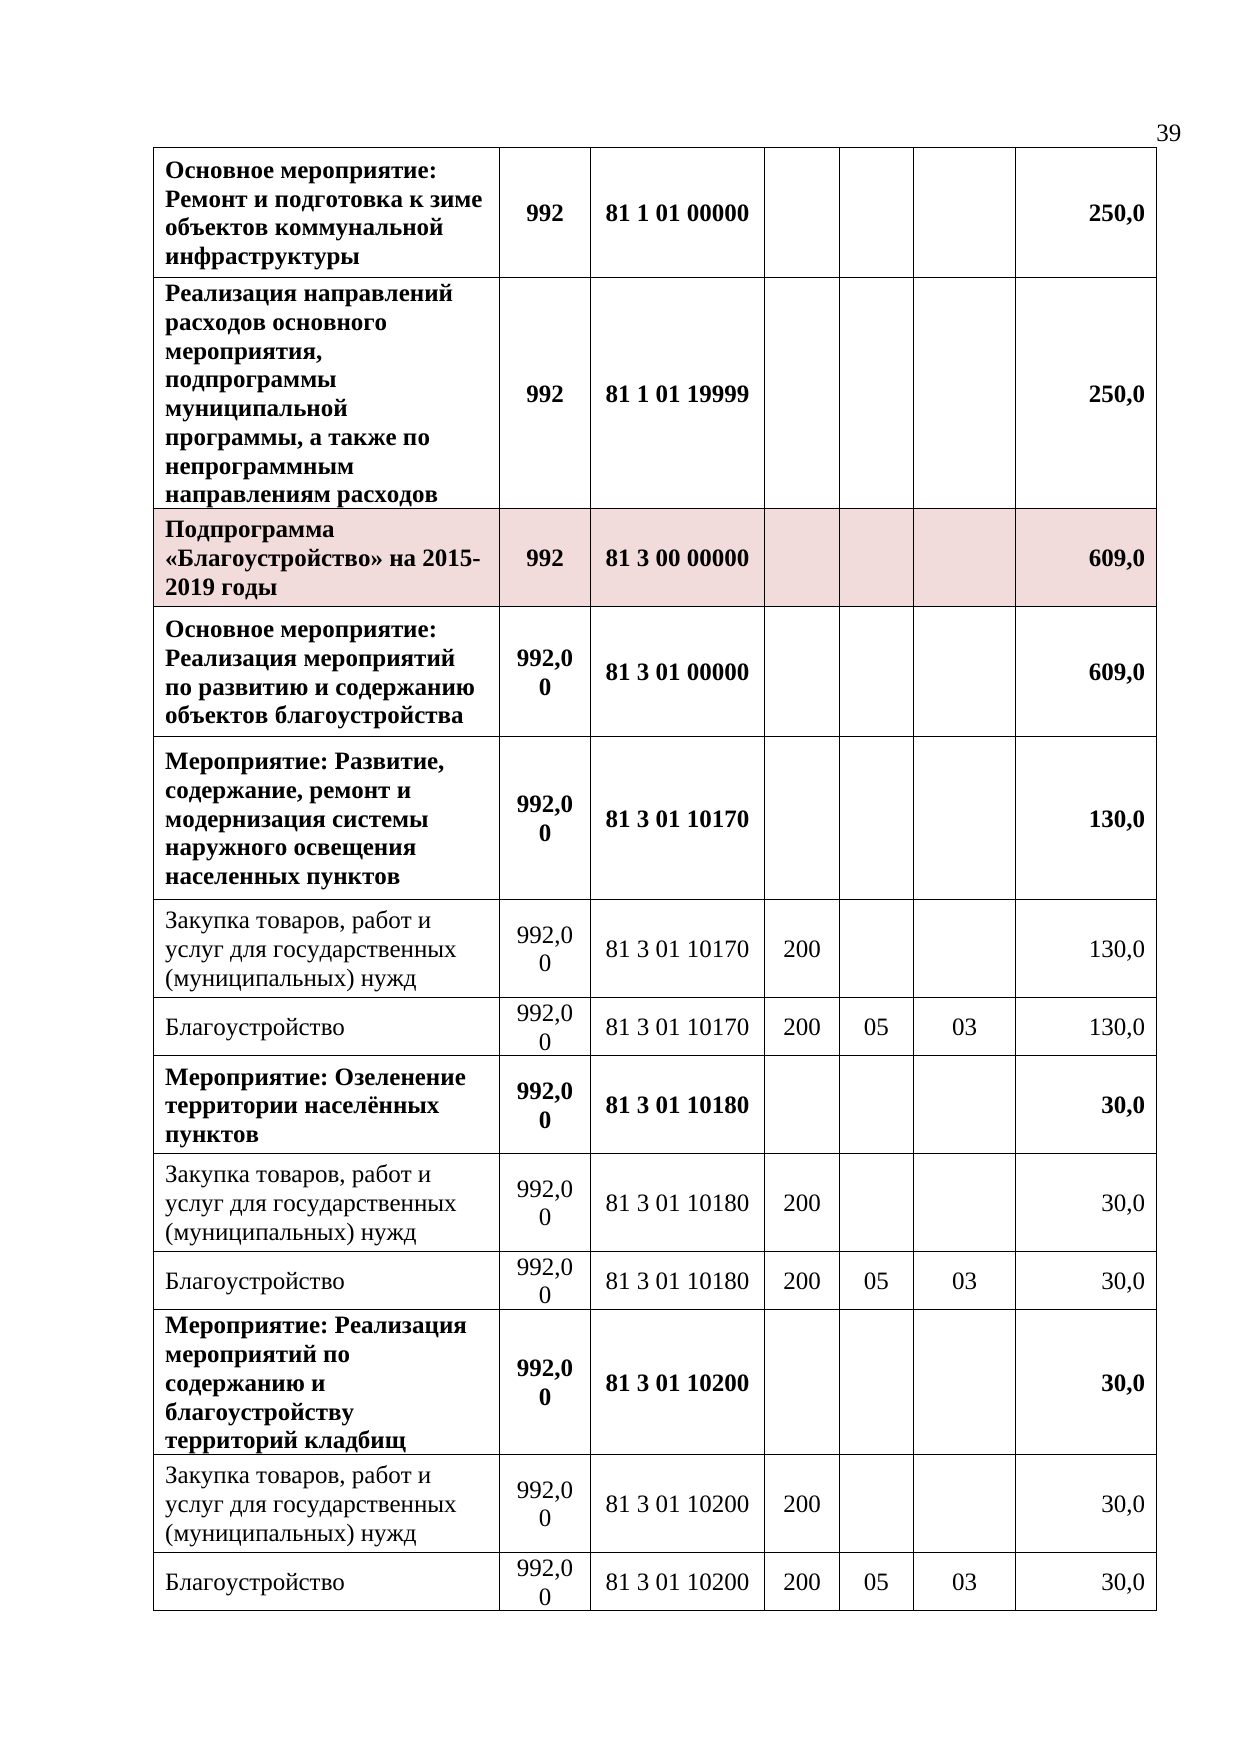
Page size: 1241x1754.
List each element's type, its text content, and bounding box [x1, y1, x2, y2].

table_cell 609,0 [1016, 509, 1156, 606]
table_cell [765, 607, 839, 736]
table_cell 992,00 [500, 998, 590, 1055]
table_cell [765, 1310, 839, 1454]
table_cell 250,0 [1016, 148, 1156, 277]
table_cell [914, 509, 1015, 606]
table_cell 992,00 [500, 1553, 590, 1610]
table_cell 81 3 01 10200 [591, 1310, 764, 1454]
table_cell 81 3 01 10170 [591, 900, 764, 997]
table_cell [914, 1154, 1015, 1251]
table_cell [840, 1310, 913, 1454]
table_cell 992,00 [500, 1056, 590, 1153]
table_cell [765, 278, 839, 508]
table_cell 81 1 01 19999 [591, 278, 764, 508]
table_cell [765, 1056, 839, 1153]
table_cell 30,0 [1016, 1310, 1156, 1454]
table_cell 30,0 [1016, 1154, 1156, 1251]
table_cell Мероприятие: Реализация мероприятий по содержанию и благоустройству территорий кладбищ [154, 1310, 499, 1454]
table_cell 130,0 [1016, 900, 1156, 997]
table_cell 992 [500, 278, 590, 508]
table_cell 200 [765, 1553, 839, 1610]
table_cell 81 3 01 00000 [591, 607, 764, 736]
table_cell 200 [765, 998, 839, 1055]
table_cell [840, 1154, 913, 1251]
table_cell 03 [914, 998, 1015, 1055]
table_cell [154, 1455, 499, 1552]
table_cell [840, 278, 913, 508]
table_cell [914, 607, 1015, 736]
table_cell [914, 1310, 1015, 1454]
table_cell 81 3 01 10200 [591, 1553, 764, 1610]
table_cell 30,0 [1016, 1455, 1156, 1552]
table_cell 130,0 [1016, 737, 1156, 899]
table_cell 992,00 [500, 737, 590, 899]
table_cell 81 1 01 00000 [591, 148, 764, 277]
table_cell 30,0 [1016, 1252, 1156, 1309]
table_cell Закупка товаров, работ и услуг для государственных (муниципальных) нужд [154, 900, 499, 997]
table_cell Мероприятие: Озеленение территории населённых пунктов [154, 1056, 499, 1153]
table_cell 03 [914, 1252, 1015, 1309]
table_cell 30,0 [1016, 1056, 1156, 1153]
table_cell 200 [765, 1455, 839, 1552]
table_cell 992,00 [500, 1154, 590, 1251]
table_cell [914, 737, 1015, 899]
table_cell 30,0 [1016, 1553, 1156, 1610]
table_cell 81 3 01 10180 [591, 1056, 764, 1153]
table_cell [840, 148, 913, 277]
table_cell [914, 900, 1015, 997]
table_cell 03 [914, 1553, 1015, 1610]
table_cell 200 [765, 1252, 839, 1309]
table_cell 992,00 [500, 1310, 590, 1454]
table_cell [914, 1056, 1015, 1153]
table_cell 992,00 [500, 900, 590, 997]
table_cell Мероприятие: Развитие, содержание, ремонт и модернизация системы наружного освещения населенных пунктов [154, 737, 499, 899]
table_cell 609,0 [1016, 607, 1156, 736]
table_cell Основное мероприятие: Реализация мероприятий по развитию и содержанию объектов благоустройства [154, 607, 499, 736]
table_cell [840, 1056, 913, 1153]
table_cell 992 [500, 148, 590, 277]
table_cell 81 3 00 00000 [591, 509, 764, 606]
table_cell Благоустройство [154, 998, 499, 1055]
table_cell [765, 148, 839, 277]
table_cell 05 [840, 1553, 913, 1610]
table_cell 130,0 [1016, 998, 1156, 1055]
table_cell 81 3 01 10200 [591, 1455, 764, 1552]
table_cell [840, 737, 913, 899]
table_cell 250,0 [1016, 278, 1156, 508]
table_cell 200 [765, 1154, 839, 1251]
table_cell 992,00 [500, 607, 590, 736]
table_cell 81 3 01 10170 [591, 998, 764, 1055]
table_cell 05 [840, 998, 913, 1055]
table_cell Благоустройство [154, 1252, 499, 1309]
table_cell [914, 148, 1015, 277]
table_cell 81 3 01 10180 [591, 1252, 764, 1309]
table_cell Реализация направлений расходов основного мероприятия, подпрограммы муниципальной программы, а также по непрограммным направлениям расходов [154, 278, 499, 508]
table_cell 992,00 [500, 1252, 590, 1309]
table_cell [840, 1455, 913, 1552]
table_cell [840, 900, 913, 997]
table_cell Подпрограмма «Благоустройство» на 2015-2019 годы [154, 509, 499, 606]
table_cell [765, 509, 839, 606]
table_cell 81 3 01 10180 [591, 1154, 764, 1251]
table_cell [840, 509, 913, 606]
table_cell Благоустройство [154, 1553, 499, 1610]
table_cell 05 [840, 1252, 913, 1309]
table_cell 992 [500, 509, 590, 606]
table_cell [914, 1455, 1015, 1552]
table_cell 81 3 01 10170 [591, 737, 764, 899]
table_cell 992,00 [500, 1455, 590, 1552]
table_cell [765, 737, 839, 899]
table_cell 200 [765, 900, 839, 997]
table_cell [914, 278, 1015, 508]
table_cell Закупка товаров, работ и услуг для государственных (муниципальных) нужд [154, 1154, 499, 1251]
table_cell [840, 607, 913, 736]
table_cell Основное мероприятие: Ремонт и подготовка к зиме объектов коммунальной инфраструктуры [154, 148, 499, 277]
